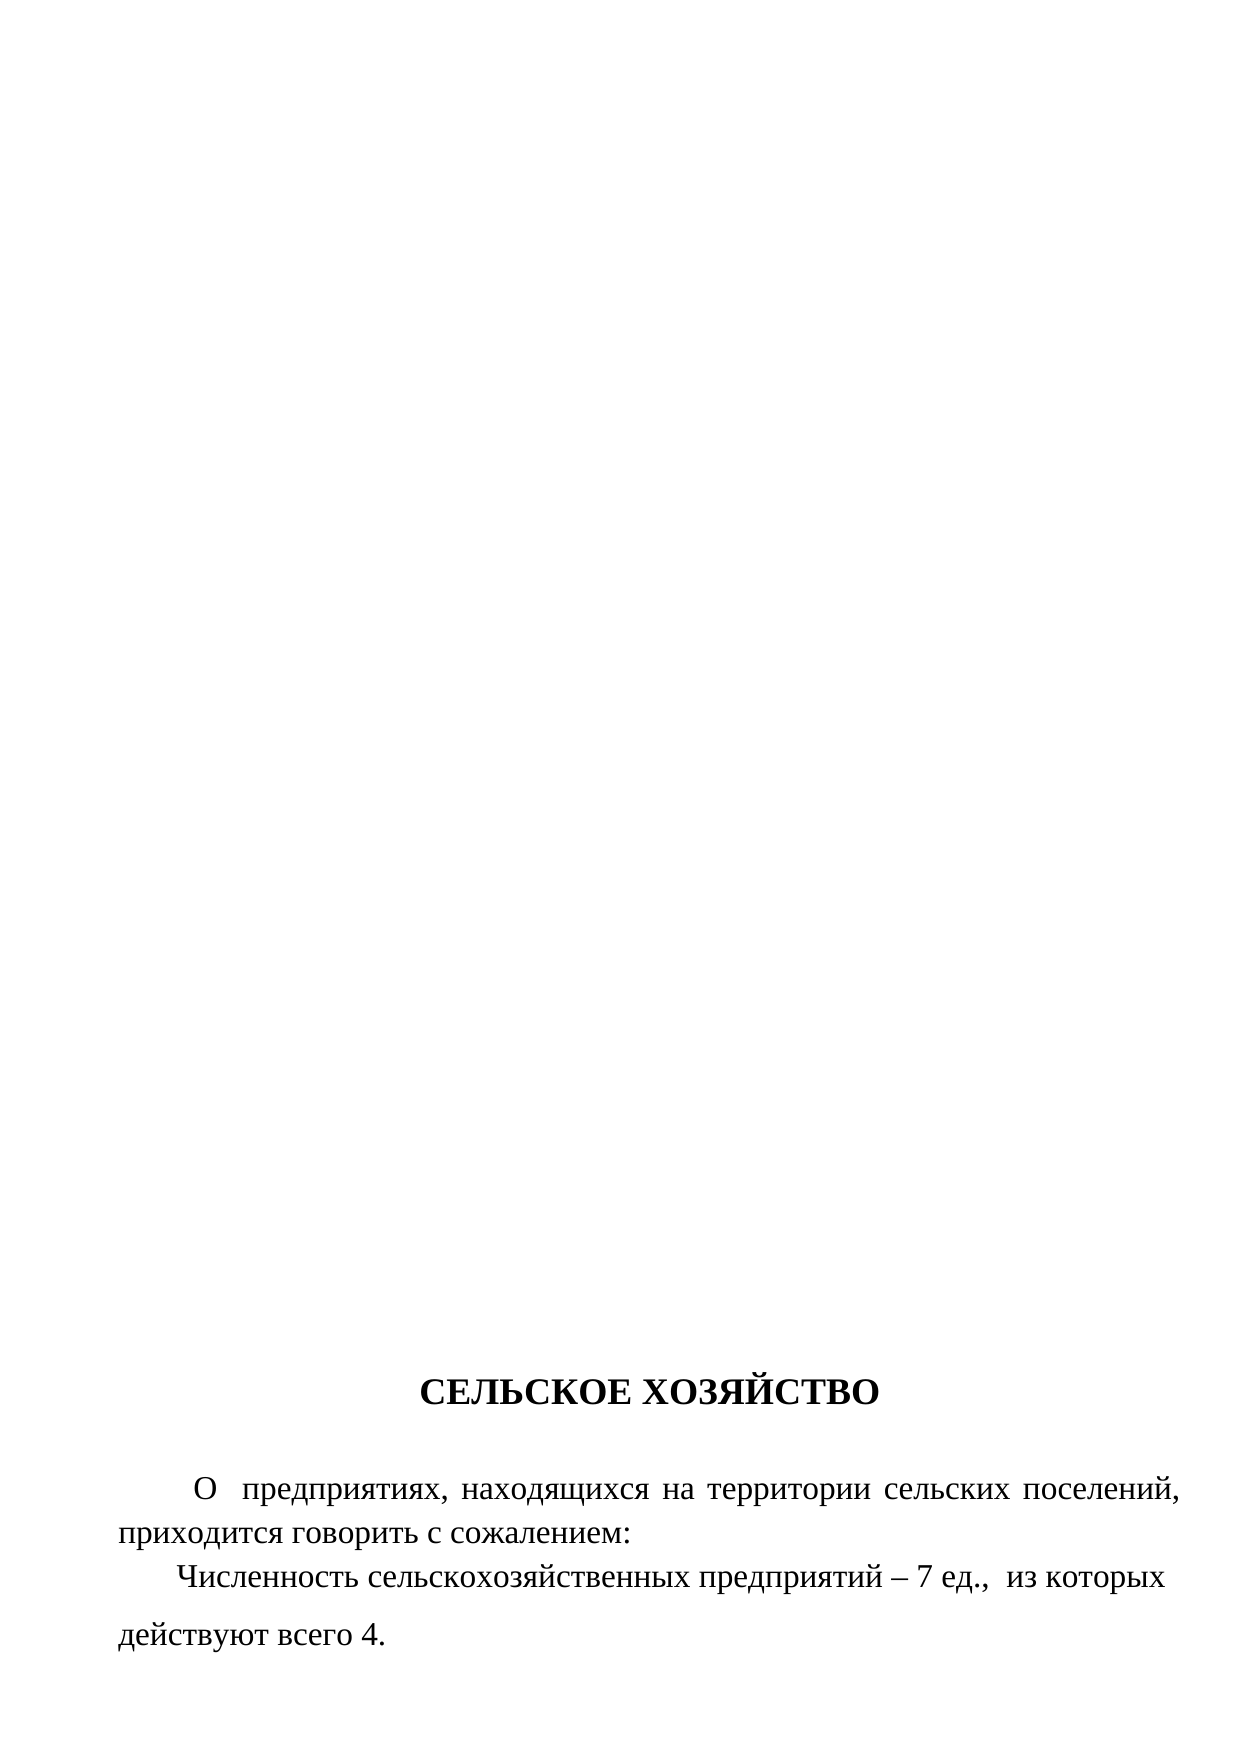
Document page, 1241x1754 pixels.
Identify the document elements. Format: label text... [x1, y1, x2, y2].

text Численность сельскохозяйственных предприятий – 7 ед., из которых действуют всего 4. [118, 1557, 1181, 1653]
text СЕЛЬСКОЕ ХОЗЯЙСТВО [118, 1369, 1181, 1413]
text О предприятиях, находящихся на территории сельских поселений, приходится говорить с сожалением: [118, 1469, 1181, 1551]
